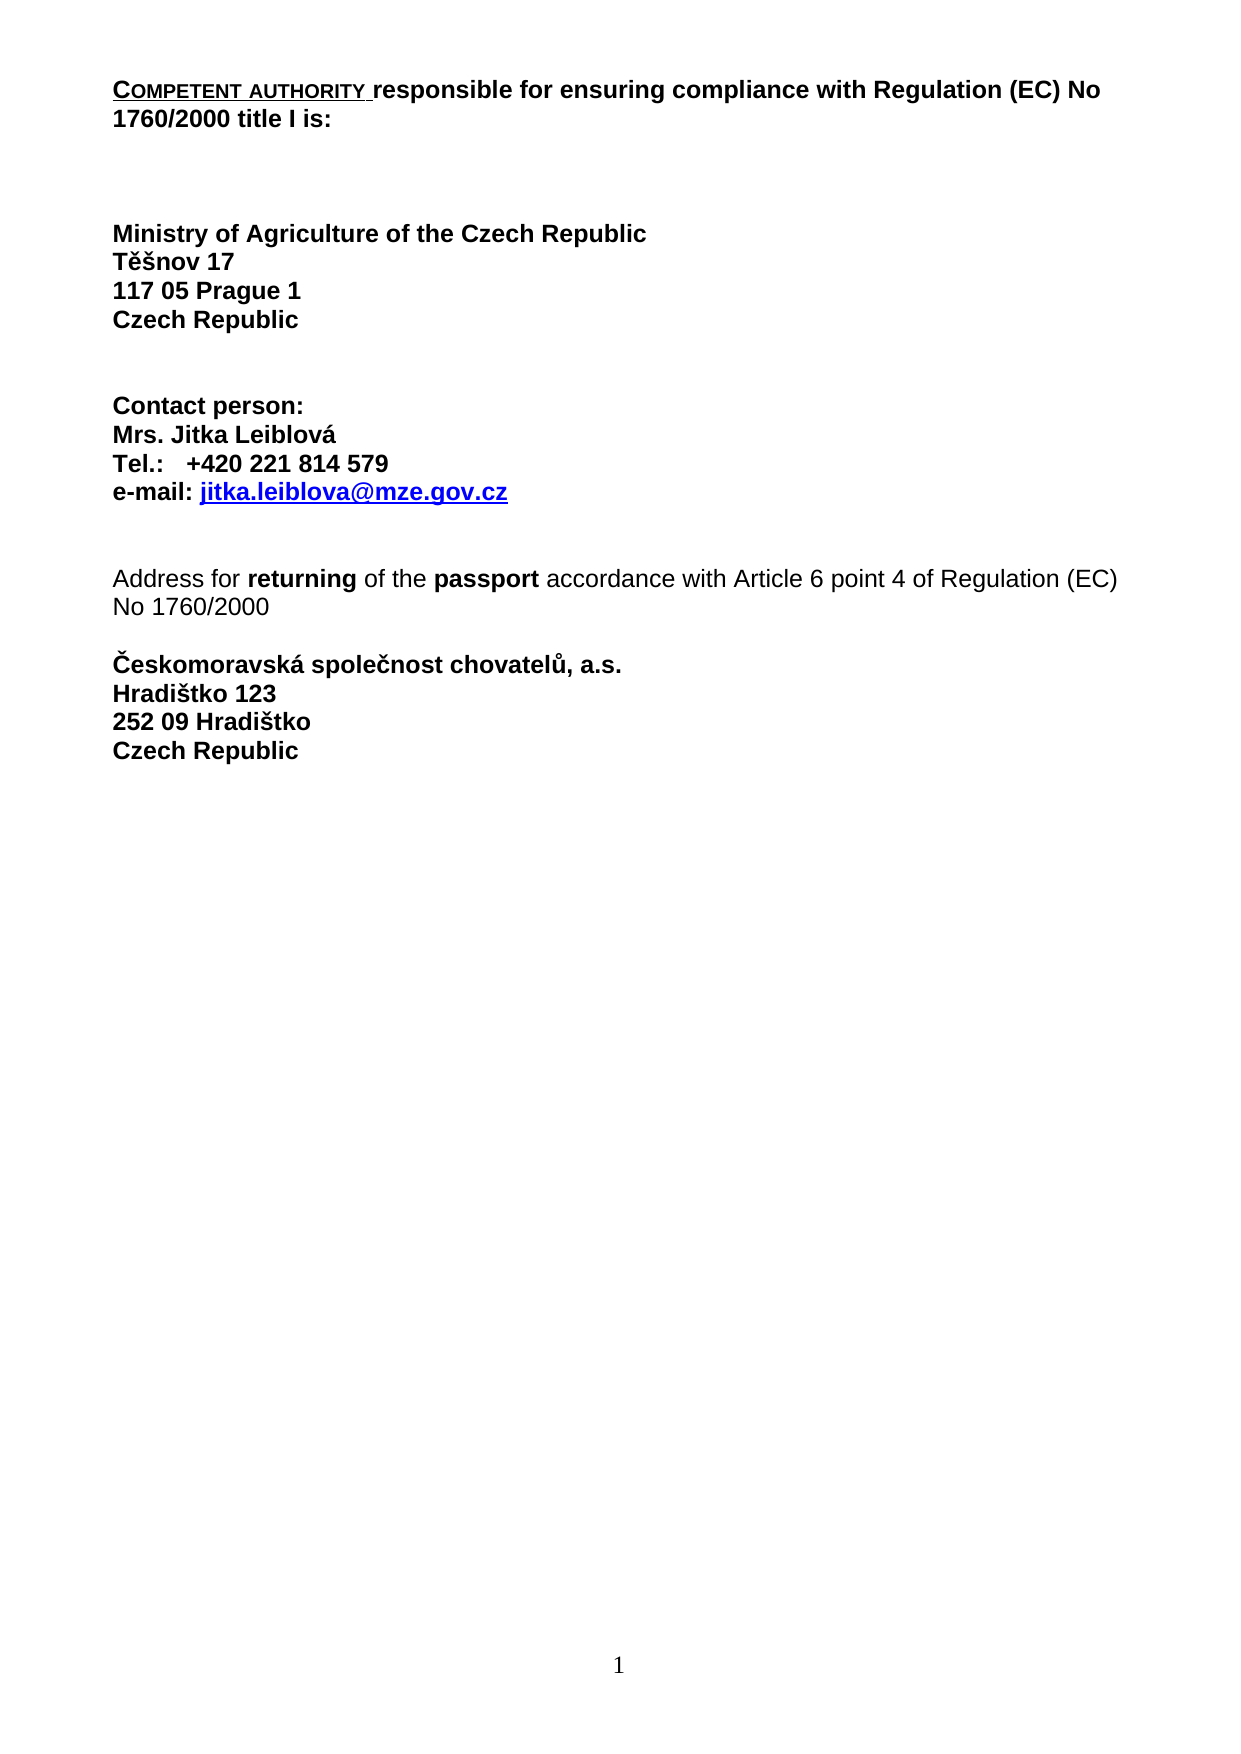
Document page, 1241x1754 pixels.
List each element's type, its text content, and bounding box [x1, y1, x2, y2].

text Ministry of Agriculture of the Czech Republic [112, 219, 1125, 247]
text Tel.: +420 221 814 579 [112, 449, 1125, 477]
text Mrs. Jitka Leiblová [112, 420, 1125, 449]
text Českomoravská společnost chovatelů, a.s. [112, 650, 1125, 679]
text Těšnov 17 [112, 247, 1125, 276]
text Hradištko 123 [112, 679, 1125, 707]
text Address for returning of the passport accordance with Article 6 point 4 of Regulation (EC) No 1760/2000 [112, 564, 1125, 621]
text 252 09 Hradištko [112, 707, 1125, 736]
text Czech Republic [112, 736, 1125, 765]
text e-mail: jitka.leiblova@mze.gov.cz [112, 477, 1125, 506]
text 117 05 Prague 1 [112, 276, 1125, 305]
text Contact person: [112, 391, 1125, 420]
text Czech Republic [112, 305, 1125, 334]
text Competent authority responsible for ensuring compliance with Regulation (EC) No 1760/2000 title I is: [112, 75, 1125, 132]
